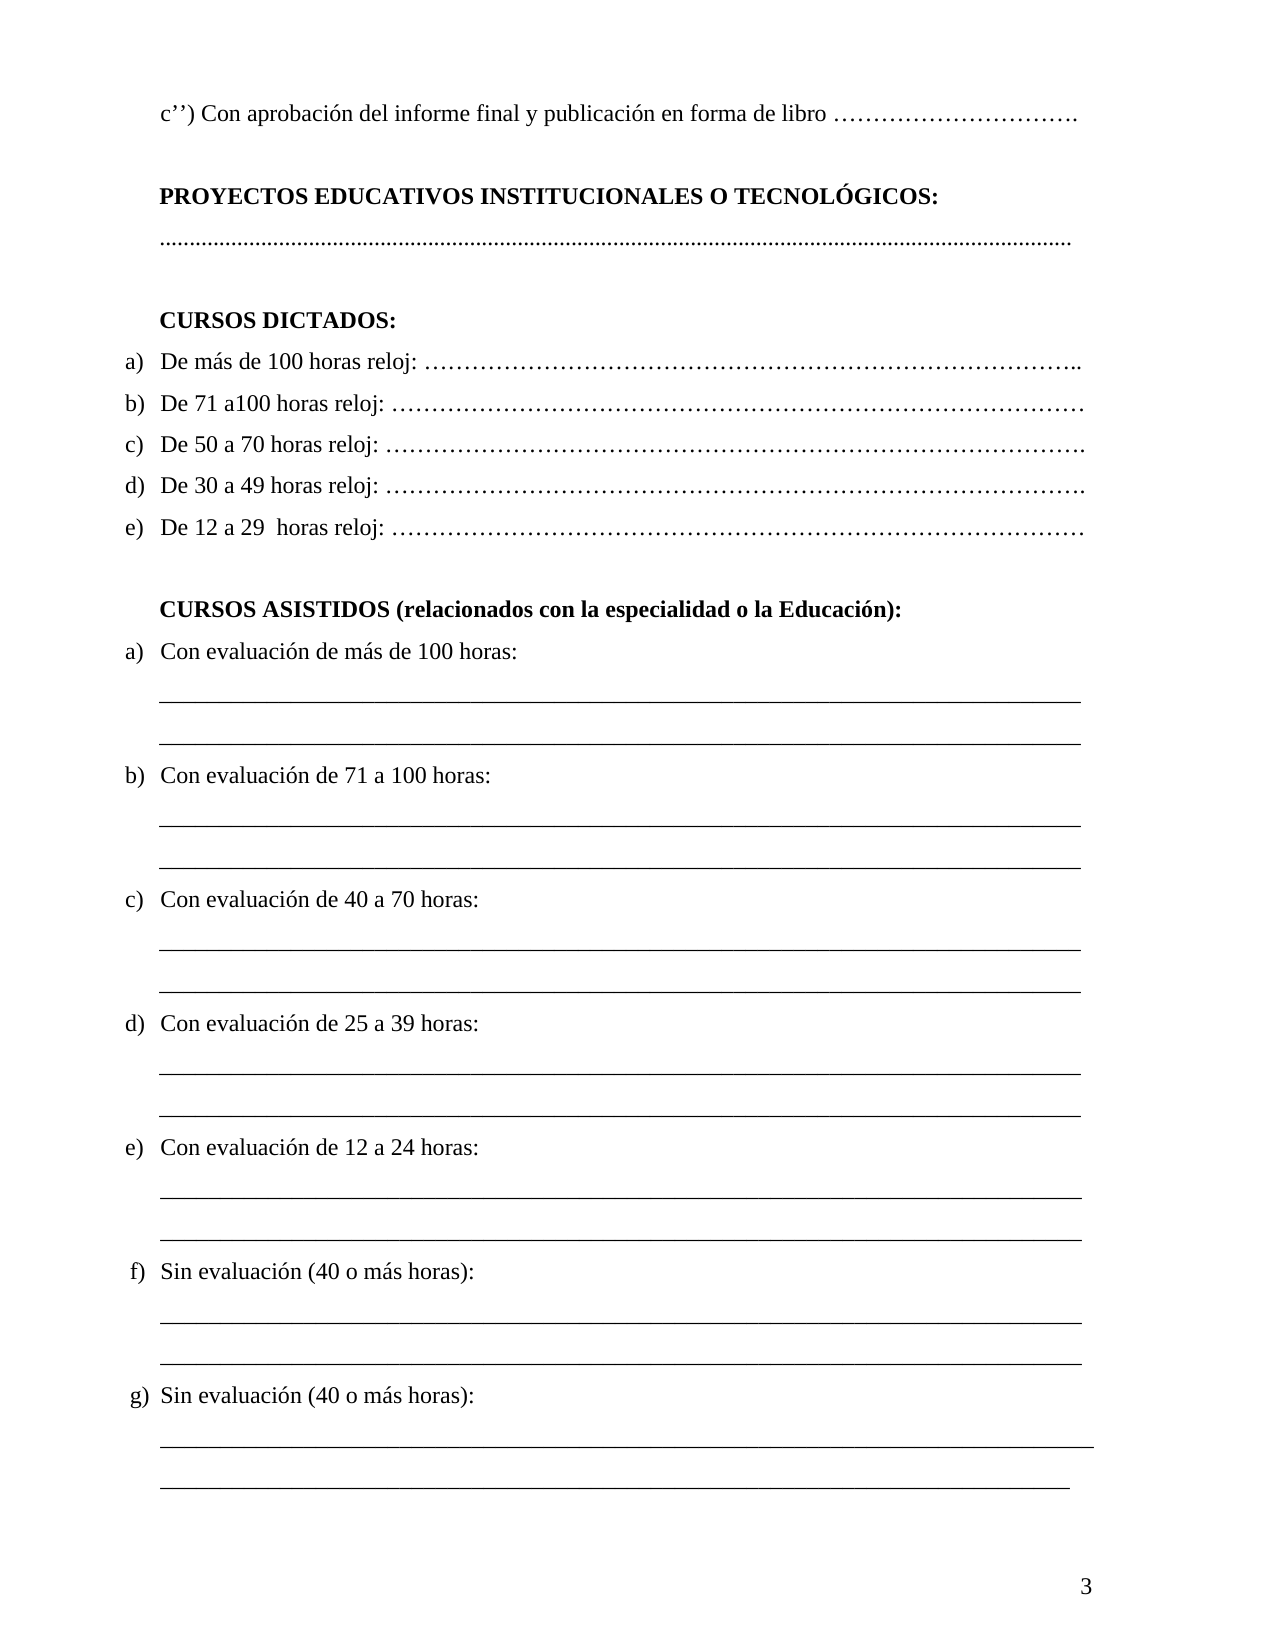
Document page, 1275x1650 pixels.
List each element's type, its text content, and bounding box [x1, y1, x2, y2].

list De 30 a 49 horas reloj: ……………………………………………………………………………. [125, 471, 1098, 499]
text _____________________________________________________________________________ [159, 926, 1098, 954]
list De más de 100 horas reloj: ……………………………………………………………………….. [125, 347, 1098, 375]
text _____________________________________________________________________________ [159, 1092, 1098, 1119]
text ......................................................................................................................................................... [159, 223, 1098, 251]
text _____________________________________________________________________________ [159, 1050, 1098, 1078]
list Con evaluación de 12 a 24 horas: [125, 1133, 1098, 1161]
list Con evaluación de 40 a 70 horas: [125, 885, 1098, 913]
list Con evaluación de más de 100 horas: [125, 637, 1098, 664]
text CURSOS ASISTIDOS (relacionados con la especialidad o la Educación): [159, 596, 1098, 623]
list De 71 a100 horas reloj: …………………………………………………………………………… [125, 389, 1098, 416]
list Sin evaluación (40 o más horas): [129, 1381, 1098, 1409]
text _____________________________________________________________________________ [160, 1174, 1098, 1202]
text _____________________________________________________________________________ [160, 1298, 1098, 1326]
text _____________________________________________________________________________ [159, 802, 1098, 830]
list Con evaluación de 71 a 100 horas: [125, 761, 1098, 788]
text _____________________________________________________________________________ [159, 719, 1098, 747]
text _____________________________________________________________________________ [160, 1216, 1098, 1243]
text CURSOS DICTADOS: [159, 306, 1098, 334]
text _____________________________________________________________________________ [159, 844, 1098, 871]
list De 50 a 70 horas reloj: ……………………………………………………………………………. [125, 430, 1098, 458]
text PROYECTOS EDUCATIVOS INSTITUCIONALES O TECNOLÓGICOS: [159, 182, 1098, 209]
text _____________________________________________________________________________ [159, 678, 1098, 706]
list Sin evaluación (40 o más horas): [129, 1257, 1098, 1285]
list De 12 a 29 horas reloj: …………………………………………………………………………… [125, 513, 1098, 540]
text _____________________________________________________________________________ [159, 968, 1098, 995]
text _____________________________________________________________________________ [160, 1340, 1098, 1367]
list Con evaluación de 25 a 39 horas: [125, 1009, 1098, 1037]
text __________________________________________________________________________________________________________________________________________________________ [160, 1423, 1098, 1492]
text c’’) Con aprobación del informe final y publicación en forma de libro …………………………. [124, 99, 1098, 127]
